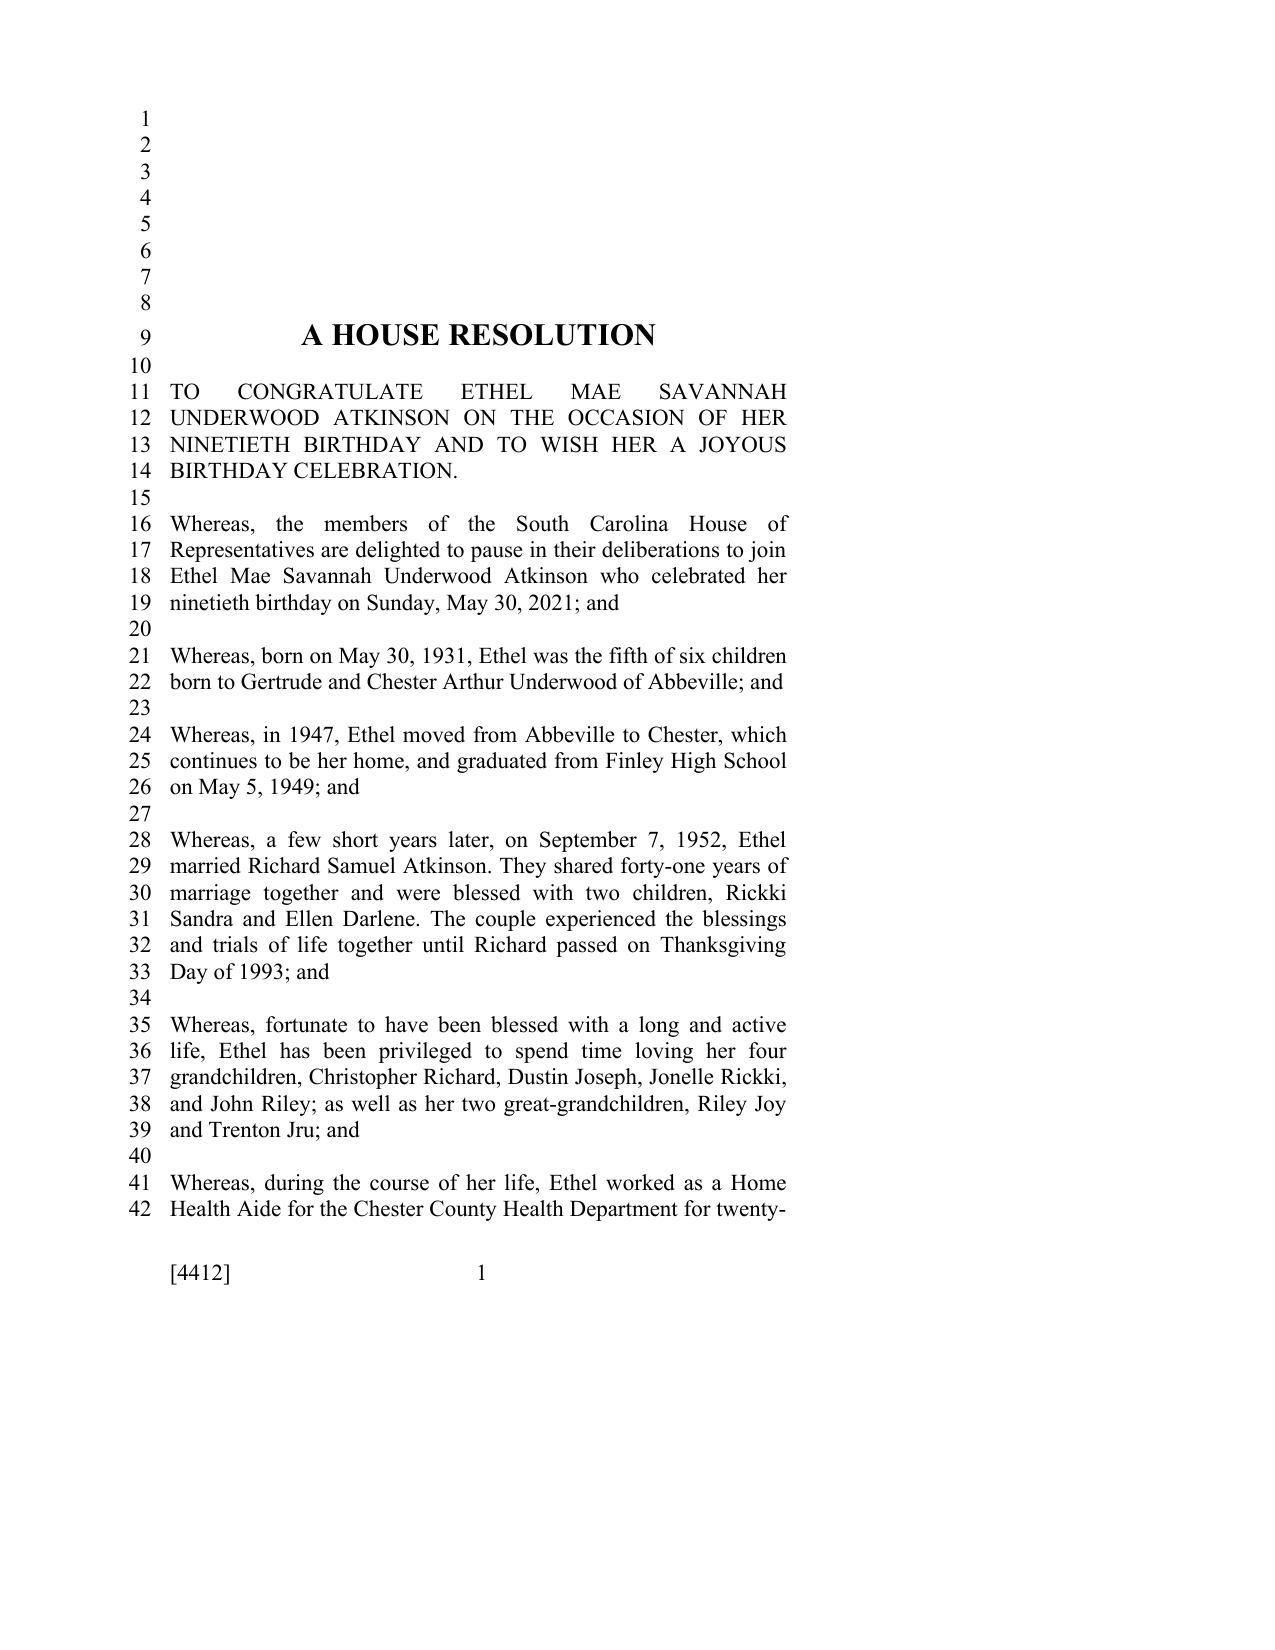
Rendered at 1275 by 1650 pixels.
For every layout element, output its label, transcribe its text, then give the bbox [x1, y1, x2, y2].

text Whereas, in 1947, Ethel moved from Abbeville to Chester, which continues to be her home, and graduated from Finley High School on May 5, 1949; and [169, 721, 787, 800]
text A HOUSE RESOLUTION [169, 316, 787, 352]
text Whereas, born on May 30, 1931, Ethel was the fifth of six children born to Gertrude and Chester Arthur Underwood of Abbeville; and [169, 642, 787, 694]
text TO CONGRATULATE ETHEL MAE SAVANNAH UNDERWOOD ATKINSON ON THE OCCASION OF HER NINETIETH BIRTHDAY AND TO WISH HER A JOYOUS BIRTHDAY CELEBRATION. [169, 378, 787, 483]
text Whereas, the members of the South Carolina House of Representatives are delighted to pause in their deliberations to join Ethel Mae Savannah Underwood Atkinson who celebrated her ninetieth birthday on Sunday, May 30, 2021; and [169, 510, 787, 615]
text Whereas, a few short years later, on September 7, 1952, Ethel married Richard Samuel Atkinson. They shared forty-one years of marriage together and were blessed with two children, Rickki Sandra and Ellen Darlene. The couple experienced the blessings and trials of life together until Richard passed on Thanksgiving Day of 1993; and [169, 826, 787, 984]
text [169, 1169, 787, 1221]
text Whereas, fortunate to have been blessed with a long and active life, Ethel has been privileged to spend time loving her four grandchildren, Christopher Richard, Dustin Joseph, Jonelle Rickki, and John Riley; as well as her two great-grandchildren, Riley Joy and Trenton Jru; and [169, 1011, 787, 1142]
